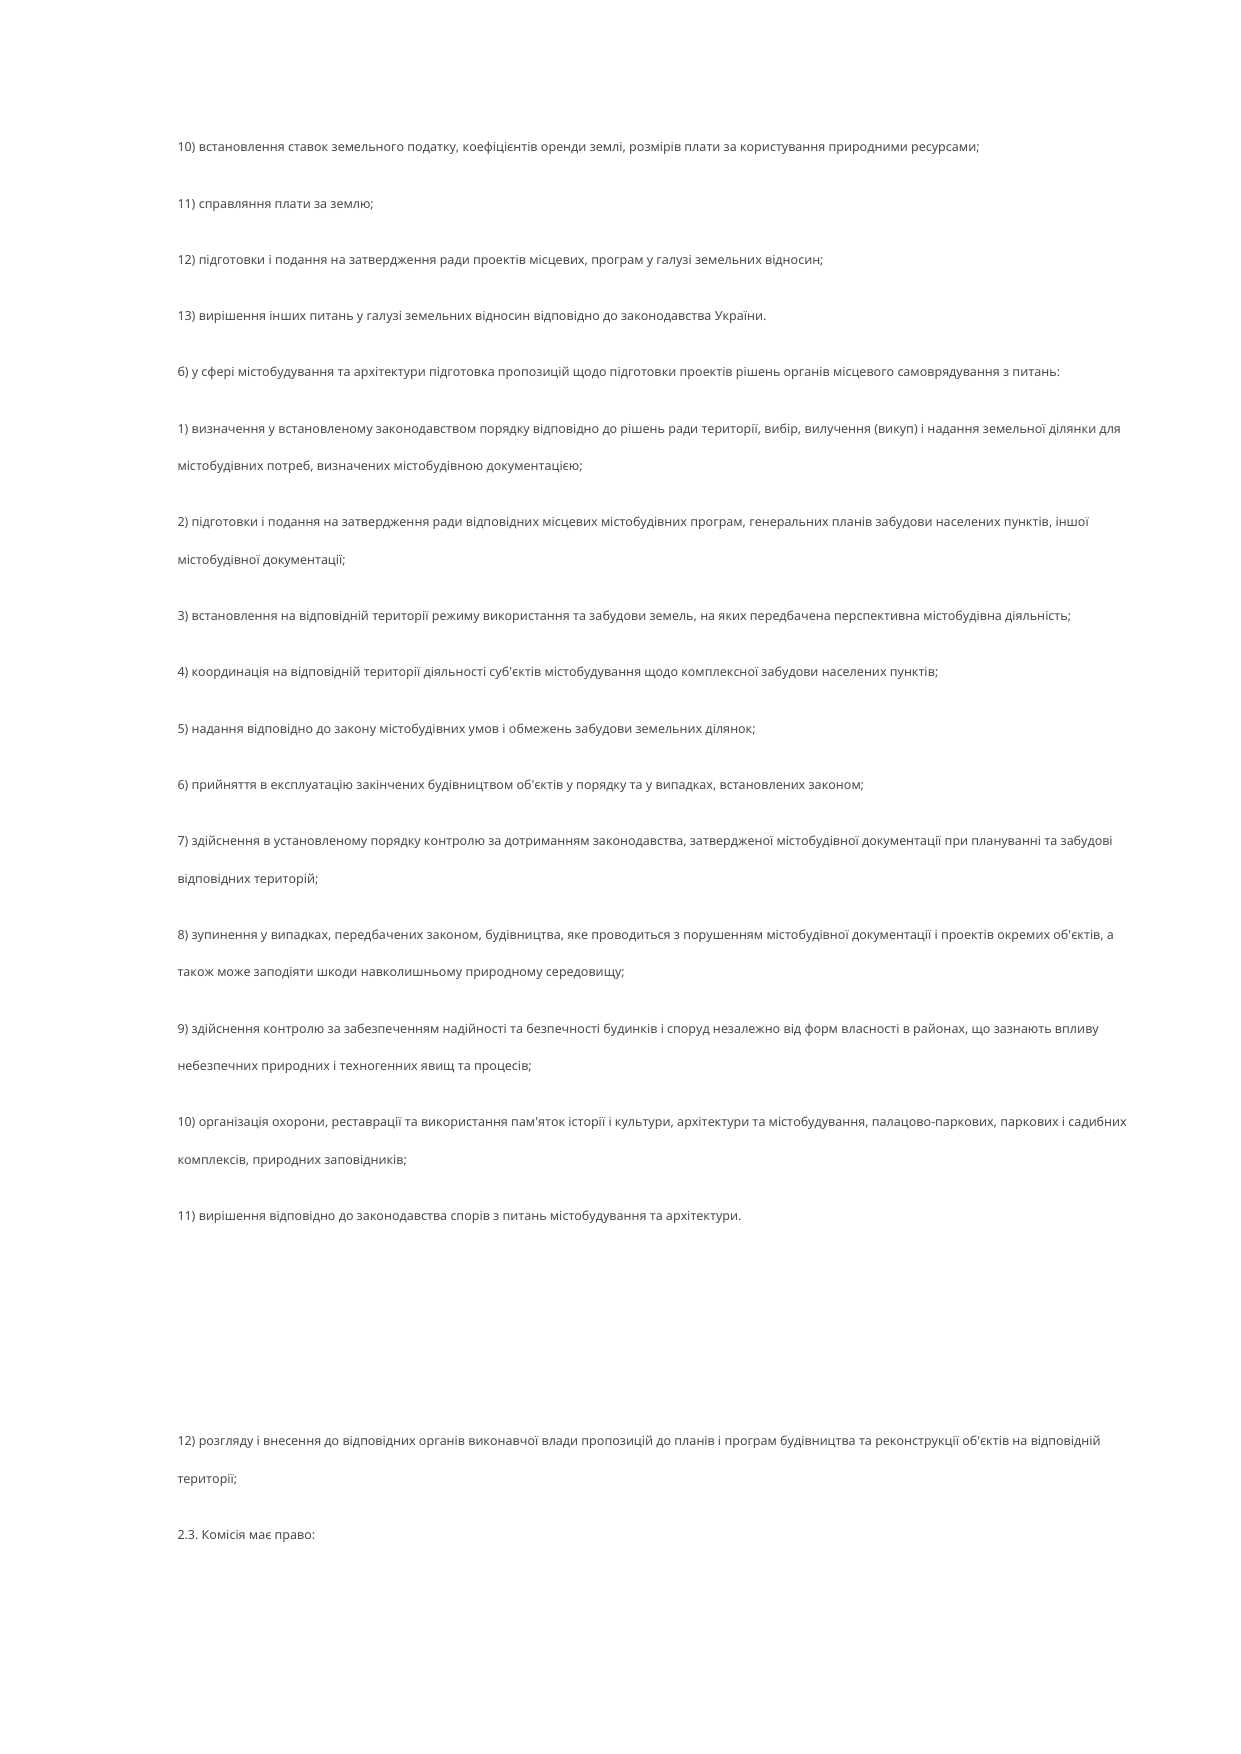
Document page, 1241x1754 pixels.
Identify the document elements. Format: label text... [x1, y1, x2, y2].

text 5) надання відповідно до закону містобудівних умов і обмежень забудови земельних ділянок; [177, 699, 1152, 737]
text 11) вирішення відповідно до законодавства спорів з питань містобудування та архітектури. [177, 1187, 1152, 1224]
text 3) встановлення на відповідній території режиму використання та забудови земель, на яких передбачена перспективна містобудівна діяльність; [177, 587, 1152, 624]
text 12) розгляду і внесення до відповідних органів виконавчої влади пропозицій до планів і програм будівництва та реконструкції об'єктів на відповідній території; [177, 1412, 1152, 1487]
text 4) координація на відповідній території діяльності суб'єктів містобудування щодо комплексної забудови населених пунктів; [177, 643, 1152, 681]
text 9) здійснення контролю за забезпеченням надійності та безпечності будинків і споруд незалежно від форм власності в районах, що зазнають впливу небезпечних природних і техногенних явищ та процесів; [177, 999, 1152, 1074]
text 10) організація охорони, реставрації та використання пам'яток історії і культури, архітектури та містобудування, палацово-паркових, паркових і садибних комплексів, природних заповідників; [177, 1093, 1152, 1168]
text б) у сфері містобудування та архітектури підготовка пропозицій щодо підготовки проектів рішень органів місцевого самоврядування з питань: [177, 343, 1152, 381]
text 8) зупинення у випадках, передбачених законом, будівництва, яке проводиться з порушенням містобудівної документації і проектів окремих об'єктів, а також може заподіяти шкоди навколишньому природному середовищу; [177, 906, 1152, 981]
text 6) прийняття в експлуатацію закінчених будівництвом об'єктів у порядку та у випадках, встановлених законом; [177, 756, 1152, 793]
text 10) встановлення ставок земельного податку, коефіцієнтів оренди землі, розмірів плати за користування природними ресурсами; [177, 118, 1152, 156]
text 12) підготовки і подання на затвердження ради проектів місцевих, програм у галузі земельних відносин; [177, 231, 1152, 268]
text 1) визначення у встановленому законодавством порядку відповідно до рішень ради території, вибір, вилучення (викуп) і надання земельної ділянки для містобудівних потреб, визначених містобудівною документацією; [177, 399, 1152, 474]
text 2.3. Комісія має право: [177, 1506, 1152, 1543]
text 7) здійснення в установленому порядку контролю за дотриманням законодавства, затвердженої містобудівної документації при плануванні та забудові відповідних територій; [177, 812, 1152, 887]
text 2) підготовки і подання на затвердження ради відповідних місцевих містобудівних програм, генеральних планів забудови населених пунктів, іншої містобудівної документації; [177, 493, 1152, 568]
text 13) вирішення інших питань у галузі земельних відносин відповідно до законодавства України. [177, 287, 1152, 324]
text 11) справляння плати за землю; [177, 174, 1152, 212]
